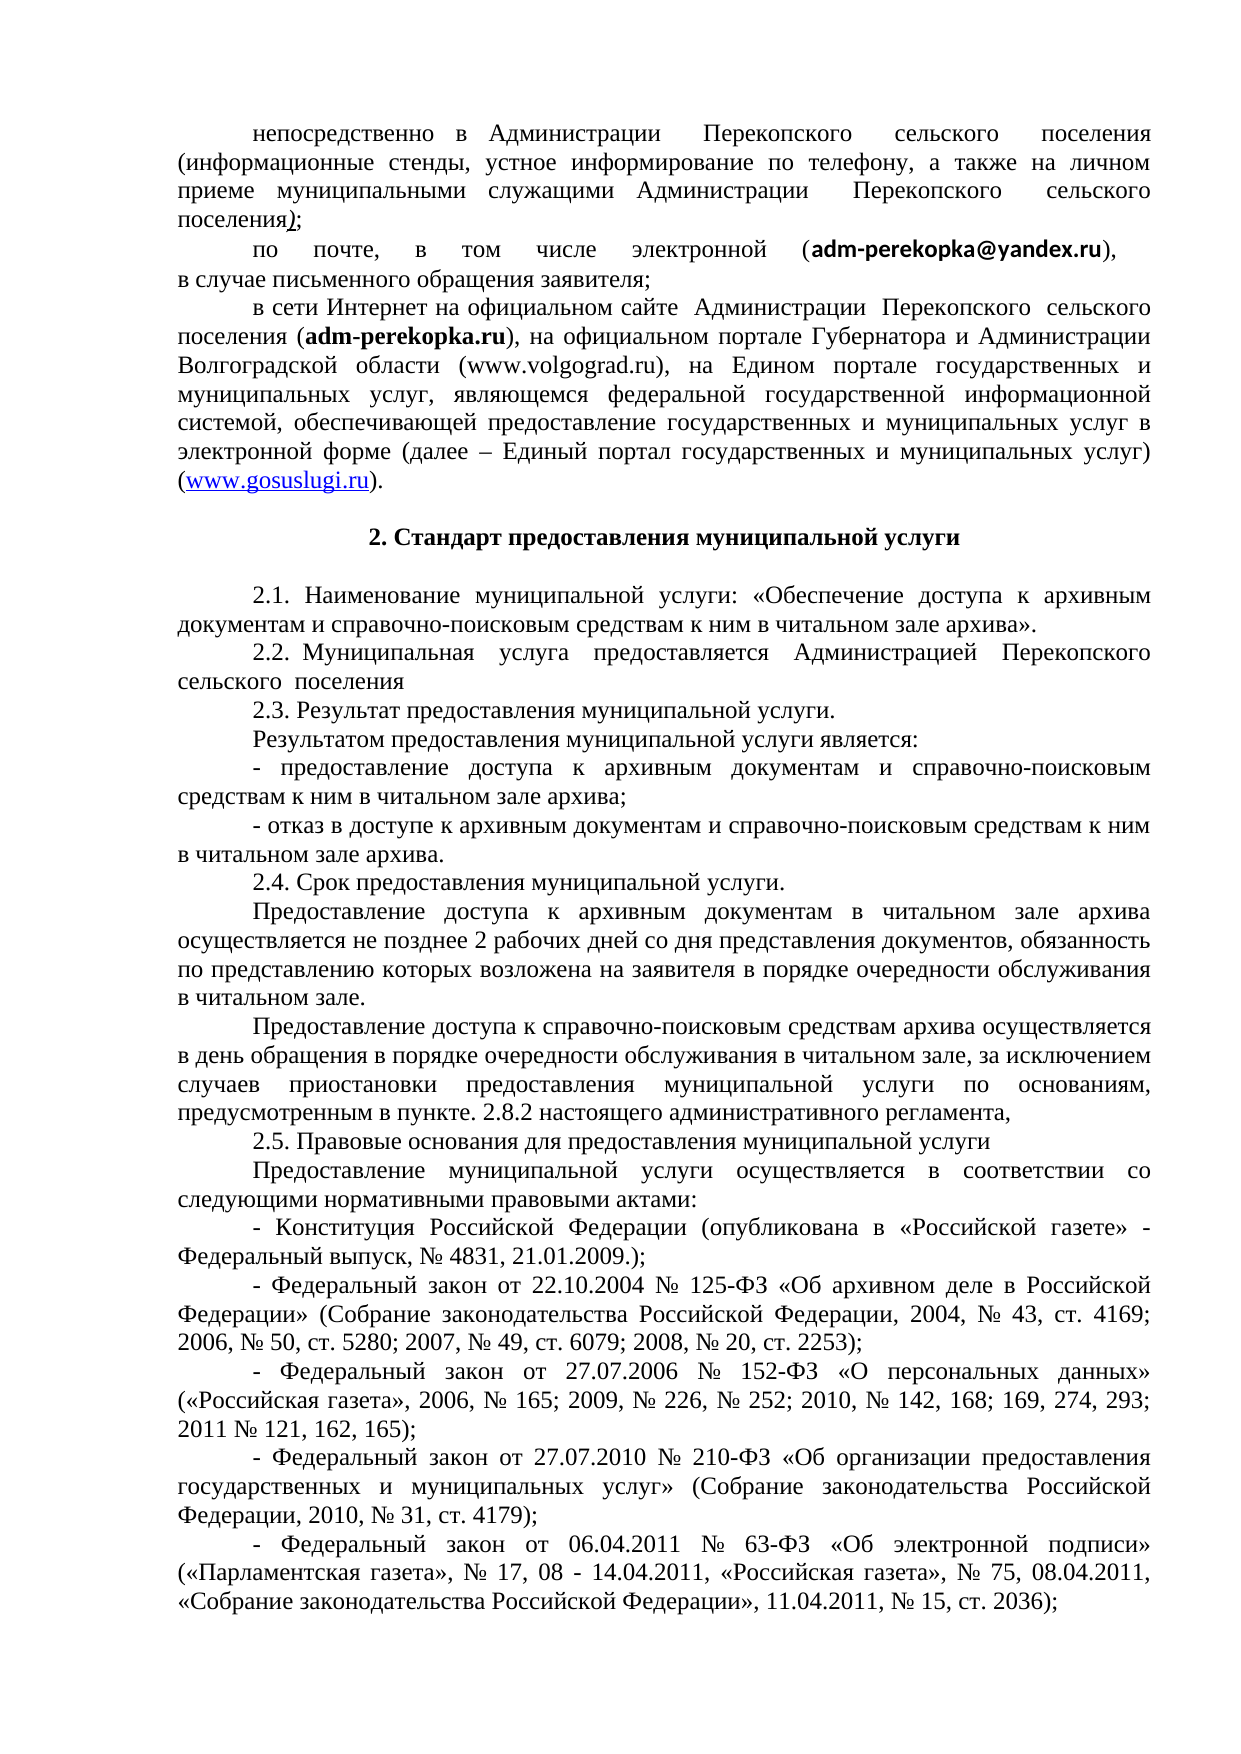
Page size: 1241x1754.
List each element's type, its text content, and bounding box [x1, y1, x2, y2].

text 2.5. Правовые основания для предоставления муниципальной услуги [177, 1126, 1152, 1155]
text 2.4. Срок предоставления муниципальной услуги. [177, 867, 1152, 896]
text - предоставление доступа к архивным документам и справочно-поисковым средствам к ним в читальном зале архива; [177, 752, 1152, 810]
text - Федеральный закон от 27.07.2006 № 152-ФЗ «О персональных данных» («Российская газета», 2006, № 165; 2009, № 226, № 252; 2010, № 142, 168; 169, 274, 293; 2011 № 121, 162, 165); [177, 1356, 1152, 1442]
text - Федеральный закон от 22.10.2004 № 125-ФЗ «Об архивном деле в Российской Федерации» (Собрание законодательства Российской Федерации, 2004, № 43, ст. 4169; 2006, № 50, ст. 5280; 2007, № 49, ст. 6079; 2008, № 20, ст. 2253); [177, 1270, 1152, 1356]
text 2. Стандарт предоставления муниципальной услуги [177, 522, 1152, 551]
text 2.3. Результат предоставления муниципальной услуги. [177, 695, 1152, 724]
text Результатом предоставления муниципальной услуги является: [177, 724, 1152, 752]
text - Конституция Российской Федерации (опубликована в «Российской газете» - Федеральный выпуск, № 4831, 21.01.2009.); [177, 1212, 1152, 1270]
text - Федеральный закон от 06.04.2011 № 63-ФЗ «Об электронной подписи» («Парламентская газета», № 17, 08 - 14.04.2011, «Российская газета», № 75, 08.04.2011, «Собрание законодательства Российской Федерации», 11.04.2011, № 15, ст. 2036); [177, 1529, 1152, 1615]
text непосредственно в Администрации Перекопского сельского поселения (информационные стенды, устное информирование по телефону, а также на личном приеме муниципальными служащими Администрации Перекопского сельского поселения); [177, 118, 1152, 233]
text Предоставление доступа к справочно-поисковым средствам архива осуществляется в день обращения в порядке очередности обслуживания в читальном зале, за исключением случаев приостановки предоставления муниципальной услуги по основаниям, предусмотренным в пункте. 2.8.2 настоящего административного регламента, [177, 1011, 1152, 1126]
text Предоставление муниципальной услуги осуществляется в соответствии со следующими нормативными правовыми актами: [177, 1155, 1152, 1212]
text Предоставление доступа к архивным документам в читальном зале архива осуществляется не позднее 2 рабочих дней со дня представления документов, обязанность по представлению которых возложена на заявителя в порядке очередности обслуживания в читальном зале. [177, 896, 1152, 1011]
text 2.2. Муниципальная услуга предоставляется Администрацией Перекопского сельского поселения [177, 637, 1152, 695]
text по почте, в том числе электронной (adm-perekopka@yandex.ru), в случае письменного обращения заявителя; [177, 233, 1152, 292]
text - отказ в доступе к архивным документам и справочно-поисковым средствам к ним в читальном зале архива. [177, 810, 1152, 867]
text в сети Интернет на официальном сайте Администрации Перекопского сельского поселения (adm-perekopka.ru), на официальном портале Губернатора и Администрации Волгоградской области (www.volgograd.ru), на Едином портале государственных и муниципальных услуг, являющемся федеральной государственной информационной системой, обеспечивающей предоставление государственных и муниципальных услуг в электронной форме (далее – Единый портал государственных и муниципальных услуг) (www.gosuslugi.ru). [177, 292, 1152, 494]
text - Федеральный закон от 27.07.2010 № 210-ФЗ «Об организации предоставления государственных и муниципальных услуг» (Собрание законодательства Российской Федерации, 2010, № 31, ст. 4179); [177, 1442, 1152, 1529]
text 2.1. Наименование муниципальной услуги: «Обеспечение доступа к архивным документам и справочно-поисковым средствам к ним в читальном зале архива». [177, 580, 1152, 637]
